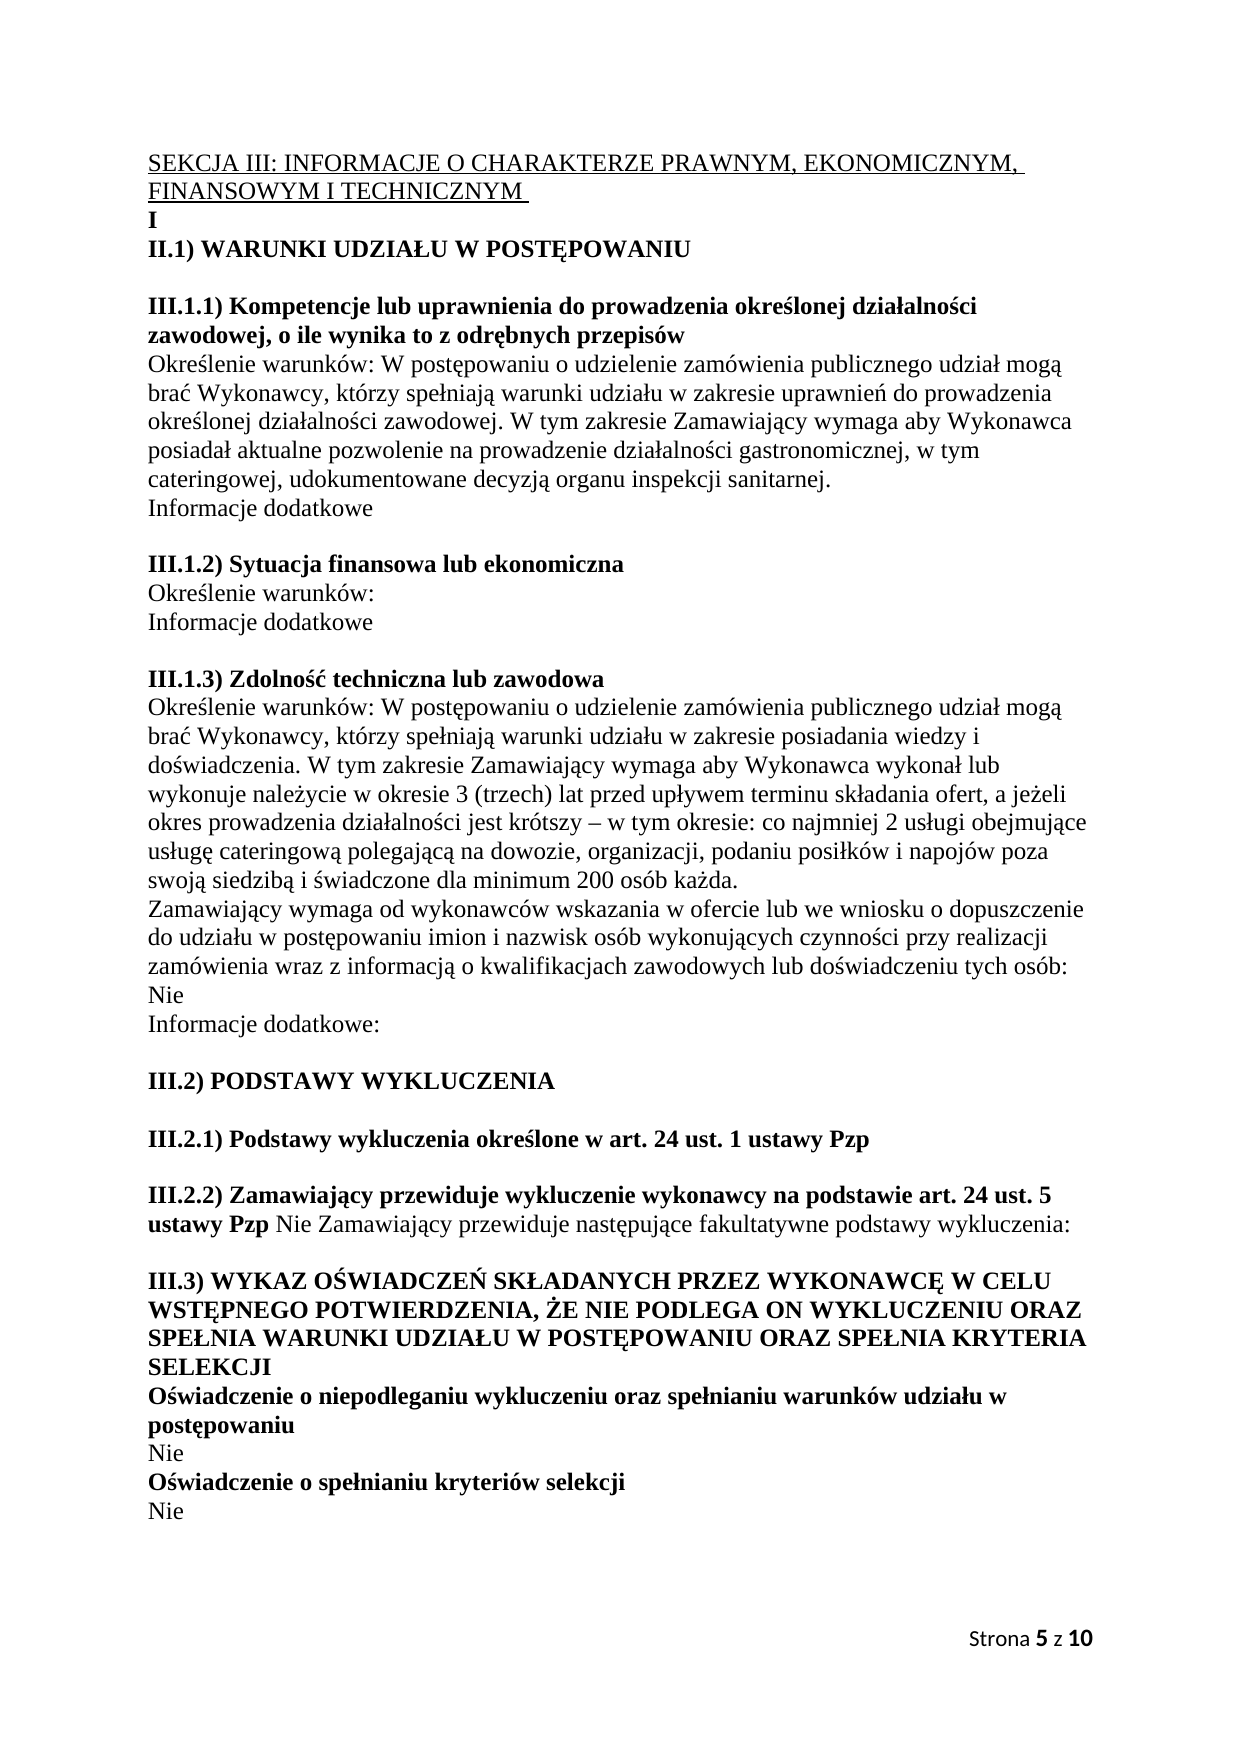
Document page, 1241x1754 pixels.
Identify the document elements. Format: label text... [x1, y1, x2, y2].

text III.2.1) Podstawy wykluczenia określone w art. 24 ust. 1 ustawy Pzp [148, 1124, 1093, 1180]
text III.2.2) Zamawiający przewiduje wykluczenie wykonawcy na podstawie art. 24 ust. 5 ustawy Pzp Nie Zamawiający przewiduje następujące fakultatywne podstawy wykluczenia: [148, 1180, 1093, 1266]
text III.1.2) Sytuacja finansowa lub ekonomiczna Określenie warunków: Informacje dodatkowe [148, 549, 1093, 664]
text III.3) WYKAZ OŚWIADCZEŃ SKŁADANYCH PRZEZ WYKONAWCĘ W CELU WSTĘPNEGO POTWIERDZENIA, ŻE NIE PODLEGA ON WYKLUCZENIU ORAZ SPEŁNIA WARUNKI UDZIAŁU W POSTĘPOWANIU ORAZ SPEŁNIA KRYTERIA SELEKCJI [148, 1266, 1093, 1381]
text Oświadczenie o niepodleganiu wykluczeniu oraz spełnianiu warunków udziału w postępowaniu Nie Oświadczenie o spełnianiu kryteriów selekcji Nie [148, 1381, 1093, 1525]
text III.2) PODSTAWY WYKLUCZENIA [148, 1066, 1093, 1095]
text SEKCJA III: INFORMACJE O CHARAKTERZE PRAWNYM, EKONOMICZNYM, FINANSOWYM I TECHNICZNYM [148, 148, 1093, 205]
text III.1.3) Zdolność techniczna lub zawodowa Określenie warunków: W postępowaniu o udzielenie zamówienia publicznego udział mogą brać Wykonawcy, którzy spełniają warunki udziału w zakresie posiadania wiedzy i doświadczenia. W tym zakresie Zamawiający wymaga aby Wykonawca wykonał lub wykonuje należycie w okresie 3 (trzech) lat przed upływem terminu składania ofert, a jeżeli okres prowadzenia działalności jest krótszy – w tym okresie: co najmniej 2 usługi obejmujące usługę cateringową polegającą na dowozie, organizacji, podaniu posiłków i napojów poza swoją siedzibą i świadczone dla minimum 200 osób każda. Zamawiający wymaga od wykonawców wskazania w ofercie lub we wniosku o dopuszczenie do udziału w postępowaniu imion i nazwisk osób wykonujących czynności przy realizacji zamówienia wraz z informacją o kwalifikacjach zawodowych lub doświadczeniu tych osób: Nie Informacje dodatkowe: [148, 664, 1093, 1037]
text II.1) WARUNKI UDZIAŁU W POSTĘPOWANIU [148, 234, 1093, 263]
text III.1.1) Kompetencje lub uprawnienia do prowadzenia określonej działalności zawodowej, o ile wynika to z odrębnych przepisów Określenie warunków: W postępowaniu o udzielenie zamówienia publicznego udział mogą brać Wykonawcy, którzy spełniają warunki udziału w zakresie uprawnień do prowadzenia określonej działalności zawodowej. W tym zakresie Zamawiający wymaga aby Wykonawca posiadał aktualne pozwolenie na prowadzenie działalności gastronomicznej, w tym cateringowej, udokumentowane decyzją organu inspekcji sanitarnej. Informacje dodatkowe [148, 291, 1093, 549]
text I [148, 205, 1093, 234]
